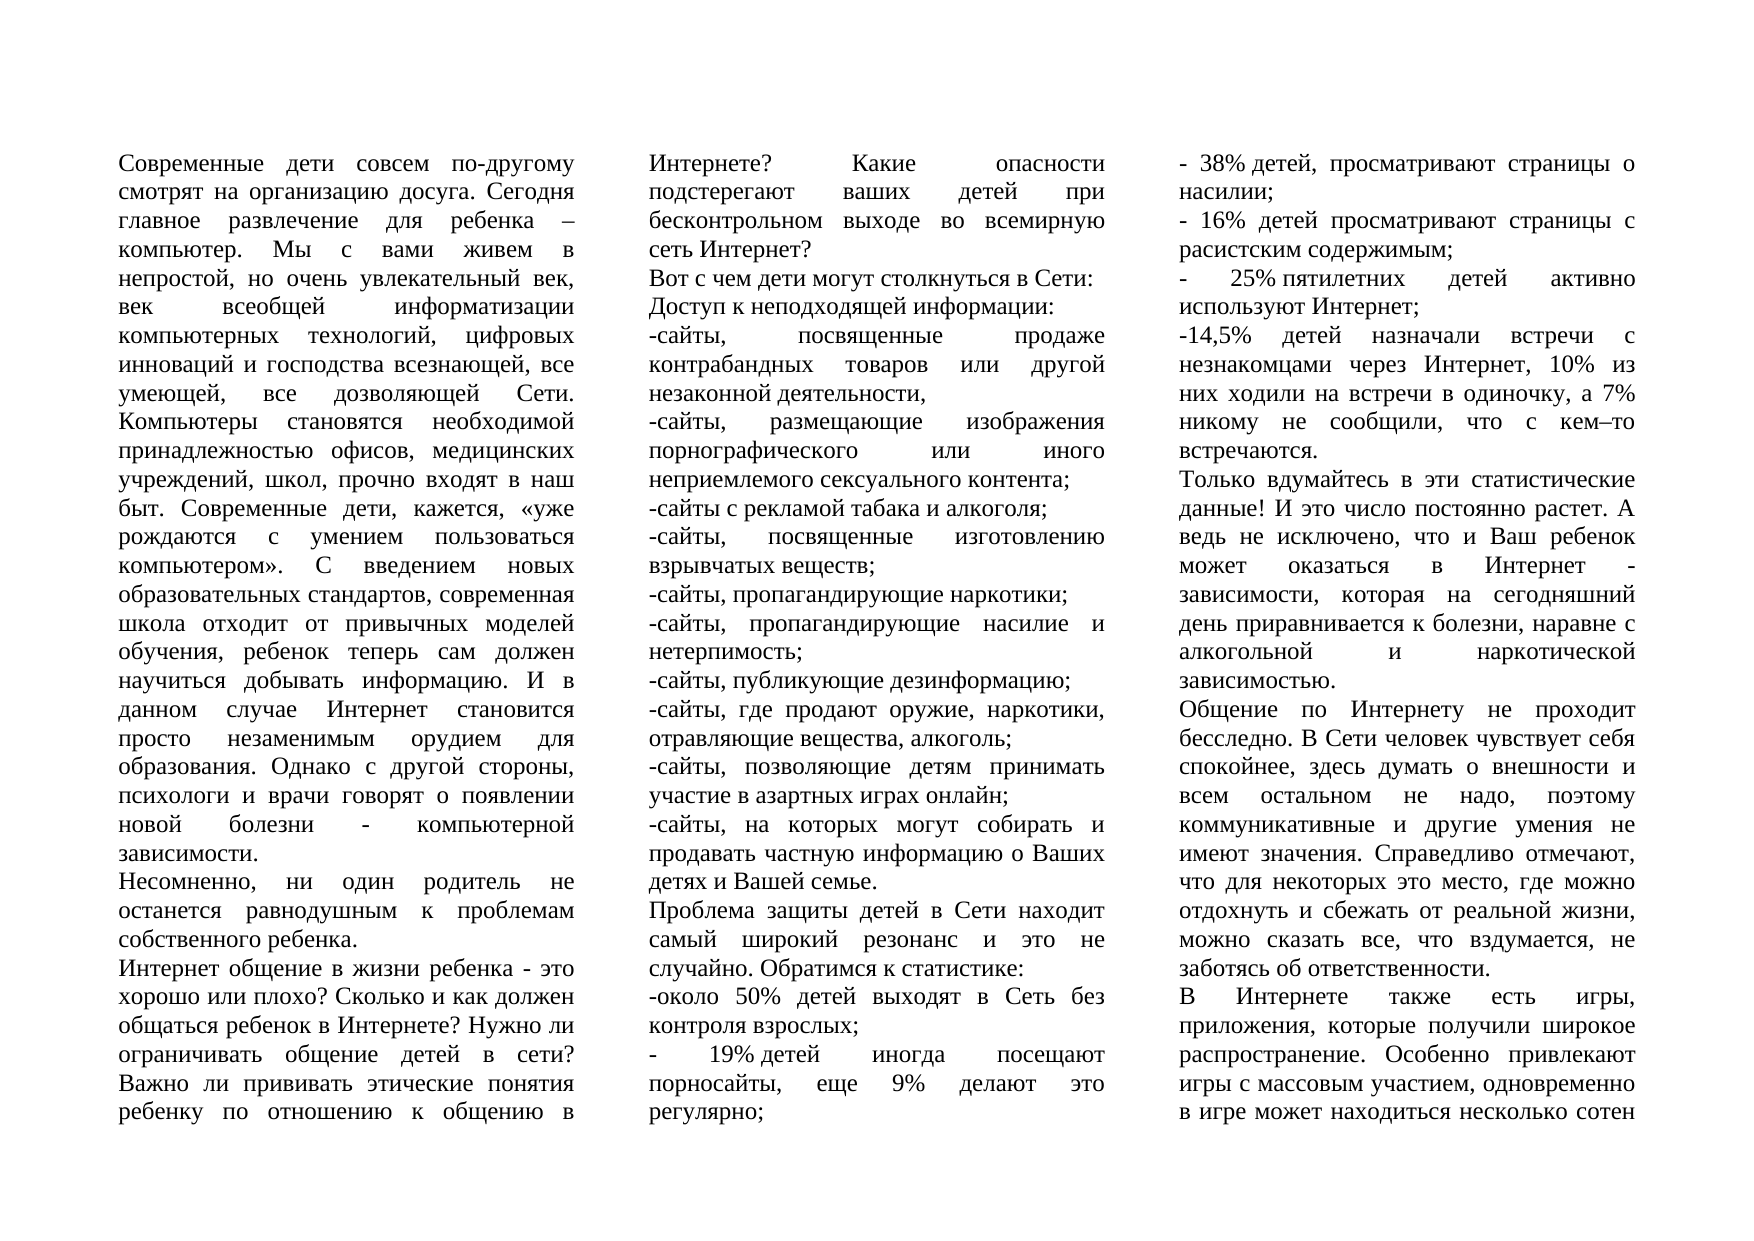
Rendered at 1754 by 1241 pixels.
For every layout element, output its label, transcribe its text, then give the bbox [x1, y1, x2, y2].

text -сайты, посвященные продаже контрабандных товаров или другой незаконной деятельности, [648, 320, 1105, 406]
text -сайты, публикующие дезинформацию; [648, 665, 1105, 694]
text -сайты с рекламой табака и алкоголя; [648, 493, 1105, 521]
text Общение по Интернету не проходит бесследно. В Сети человек чувствует себя спокойнее, здесь думать о внешности и всем остальном не надо, поэтому коммуникативные и другие умения не имеют значения. Справедливо отмечают, что для некоторых это место, где можно отдохнуть и сбежать от реальной жизни, можно сказать все, что вздумается, не заботясь об ответственности. [1179, 694, 1636, 981]
text -сайты, где продают оружие, наркотики, отравляющие вещества, алкоголь; [648, 694, 1105, 751]
text Вот с чем дети могут столкнуться в Сети: [648, 263, 1105, 291]
text -сайты, пропагандирующие насилие и нетерпимость; [648, 608, 1105, 665]
text -сайты, пропагандирующие наркотики; [648, 579, 1105, 608]
text Интернет общение в жизни ребенка - это хорошо или плохо? Сколько и как должен общаться ребенок в Интернете? Нужно ли ограничивать общение детей в сети? Важно ли прививать этические понятия ребенку по отношению к общению в Интернете? Какие опасности подстерегают ваших детей при бесконтрольном выходе во всемирную сеть Интернет? [648, 148, 1105, 263]
text Современные дети совсем по-другому смотрят на организацию досуга. Сегодня главное развлечение для ребенка – компьютер. Мы с вами живем в непростой, но очень увлекательный век, век всеобщей информатизации компьютерных технологий, цифровых инноваций и господства всезнающей, все умеющей, все дозволяющей Сети. Компьютеры становятся необходимой принадлежностью офисов, медицинских учреждений, школ, прочно входят в наш быт. Современные дети, кажется, «уже рождаются с умением пользоваться компьютером». С введением новых образовательных стандартов, современная школа отходит от привычных моделей обучения, ребенок теперь сам должен научиться добывать информацию. И в данном случае Интернет становится просто незаменимым орудием для образования. Однако с другой стороны, психологи и врачи говорят о появлении новой болезни - компьютерной зависимости. [118, 148, 575, 866]
text -сайты, размещающие изображения порнографического или иного неприемлемого сексуального контента; [648, 406, 1105, 493]
text Проблема защиты детей в Сети находит самый широкий резонанс и это не случайно. Обратимся к статистике: [648, 895, 1105, 981]
text -сайты, позволяющие детям принимать участие в азартных играх онлайн; [648, 751, 1105, 809]
text Несомненно, ни один родитель не останется равнодушным к проблемам собственного ребенка. [118, 866, 575, 953]
text Интернет общение в жизни ребенка - это хорошо или плохо? Сколько и как должен общаться ребенок в Интернете? Нужно ли ограничивать общение детей в сети? Важно ли прививать этические понятия ребенку по отношению к общению в Интернете? Какие опасности подстерегают ваших детей при бесконтрольном выходе во всемирную сеть Интернет? [118, 953, 575, 1125]
text - 25% пятилетних детей активно используют Интернет; [1179, 263, 1636, 320]
text -14,5% детей назначали встречи с незнакомцами через Интернет, 10% из них ходили на встречи в одиночку, а 7% никому не сообщили, что с кем–то встречаются. [1179, 320, 1636, 464]
text -сайты, посвященные изготовлению взрывчатых веществ; [648, 521, 1105, 579]
text - 19% детей иногда посещают порносайты, еще 9% делают это регулярно; [648, 1039, 1105, 1125]
text - 38% детей, просматривают страницы о насилии; [1179, 148, 1636, 205]
text Только вдумайтесь в эти статистические данные! И это число постоянно растет. А ведь не исключено, что и Ваш ребенок может оказаться в Интернет - зависимости, которая на сегодняшний день приравнивается к болезни, наравне с алкогольной и наркотической зависимостью. [1179, 464, 1636, 694]
text -около 50% детей выходят в Сеть без контроля взрослых; [648, 981, 1105, 1039]
text Доступ к неподходящей информации: [648, 291, 1105, 320]
text -сайты, на которых могут собирать и продавать частную информацию о Ваших детях и Вашей семье. [648, 809, 1105, 895]
text - 16% детей просматривают страницы с расистским содержимым; [1179, 205, 1636, 263]
